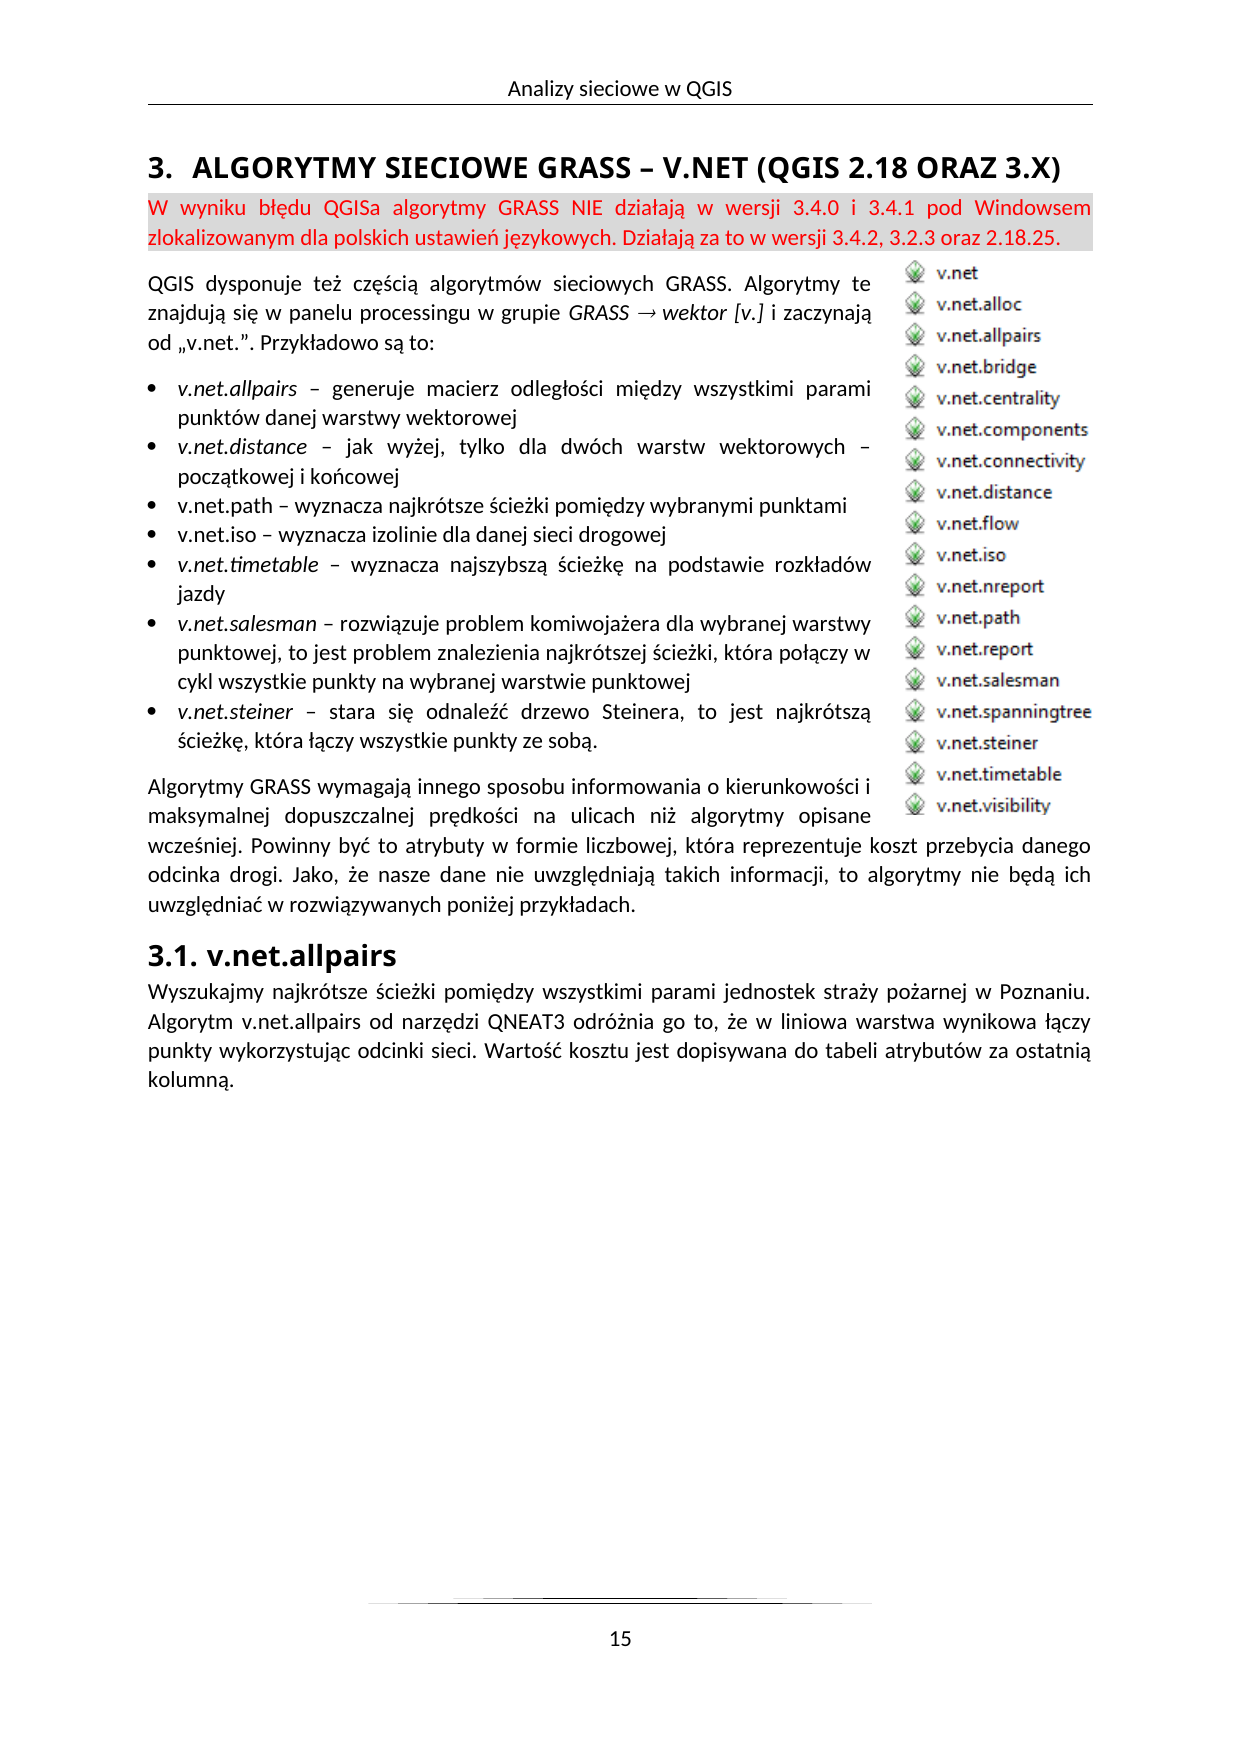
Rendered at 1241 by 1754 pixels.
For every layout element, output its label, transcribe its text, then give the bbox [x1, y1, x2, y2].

list v.net.steiner – stara się odnaleźć drzewo Steinera, to jest najkrótszą ścieżkę, która łączy wszystkie punkty ze sobą. [148, 697, 891, 754]
list v.net.iso – wyznacza izolinie dla danej sieci drogowej [148, 521, 891, 548]
list v.net.distance – jak wyżej, tylko dla dwóch warstw wektorowych – początkowej i końcowej [148, 432, 891, 490]
subtitle v.net.allpairs [148, 936, 1093, 975]
list v.net.salesman – rozwiązuje problem komiwojażera dla wybranej warstwy punktowej, to jest problem znalezienia najkrótszej ścieżki, która połączy w cykl wszystkie punkty na wybranej warstwie punktowej [148, 609, 891, 695]
text Algorytmy GRASS wymagają innego sposobu informowania o kierunkowości i maksymalnej dopuszczalnej prędkości na ulicach niż algorytmy opisane wcześniej. Powinny być to atrybuty w formie liczbowej, która reprezentuje koszt przebycia danego odcinka drogi. Jako, że nasze dane nie uwzględniają takich informacji, to algorytmy nie będą ich uwzględniać w rozwiązywanych poniżej przykładach. [148, 772, 1093, 918]
list v.net.allpairs – generuje macierz odległości między wszystkimi parami punktów danej warstwy wektorowej [148, 374, 891, 431]
text Wyszukajmy najkrótsze ścieżki pomiędzy wszystkimi parami jednostek straży pożarnej w Poznaniu. Algorytm v.net.allpairs od narzędzi QNEAT3 odróżnia go to, że w liniowa warstwa wynikowa łączy punkty wykorzystując odcinki sieci. Wartość kosztu jest dopisywana do tabeli atrybutów za ostatnią kolumną. [148, 977, 1093, 1093]
text QGIS dysponuje też częścią algorytmów sieciowych GRASS. Algorytmy te znajdują się w panelu processingu w grupie GRASS wektor [v.] i zaczynają od „v.net.”. Przykładowo są to: [148, 269, 891, 356]
picture [891, 260, 1098, 815]
subtitle Algorytmy sieciowe GRASS – V.NET (QGIS 2.18 oraz 3.X) [148, 148, 1093, 187]
text W wyniku błędu QGISa algorytmy GRASS NIE działają w wersji 3.4.0 i 3.4.1 pod Windowsem zlokalizowanym dla polskich ustawień językowych. Działają za to w wersji 3.4.2, 3.2.3 oraz 2.18.25. [148, 193, 1093, 251]
list v.net.timetable – wyznacza najszybszą ścieżkę na podstawie rozkładów jazdy [148, 550, 891, 607]
list v.net.path – wyznacza najkrótsze ścieżki pomiędzy wybranymi punktami [148, 491, 891, 519]
